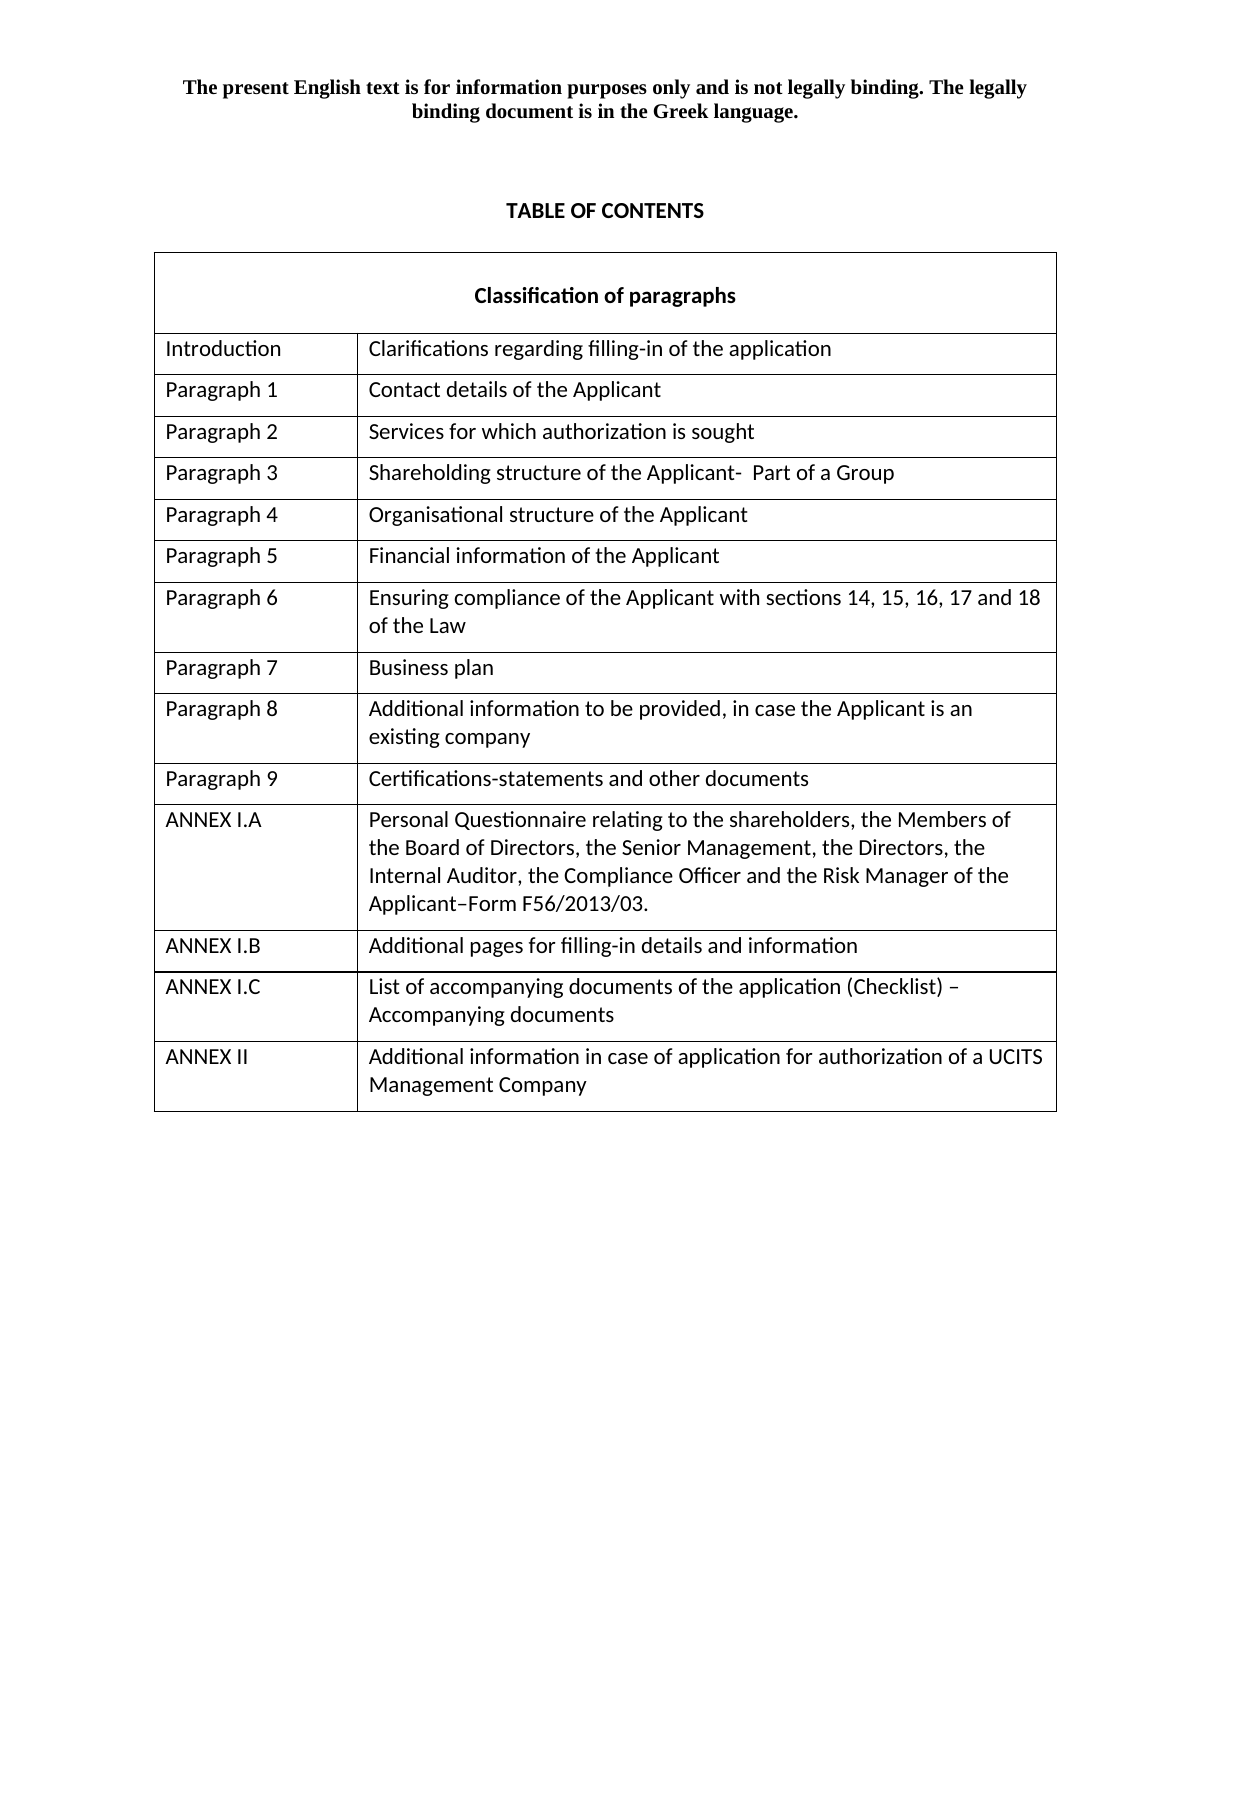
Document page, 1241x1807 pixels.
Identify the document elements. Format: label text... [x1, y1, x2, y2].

table_cell Paragraph 8 [155, 694, 357, 763]
table_cell Paragraph 5 [155, 541, 357, 582]
table_cell Paragraph 4 [155, 500, 357, 540]
table_cell Paragraph 2 [155, 417, 357, 457]
table_cell Shareholding structure of the Applicant- Part of a Group [358, 458, 1056, 499]
table_cell List of accompanying documents of the application (Checklist) – Accompanying documents [358, 973, 1056, 1041]
table_cell Additional information to be provided, in case the Applicant is an existing company [358, 694, 1056, 763]
table_cell ANNEX Ι.C [155, 973, 357, 1041]
table_cell Introduction [155, 334, 357, 374]
table_cell Organisational structure of the Applicant [358, 500, 1056, 540]
table_cell Clarifications regarding filling-in of the application [358, 334, 1056, 374]
table_cell Paragraph 3 [155, 458, 357, 499]
table_cell Ensuring compliance of the Applicant with sections 14, 15, 16, 17 and 18 of the Law [358, 583, 1056, 652]
table_cell Contact details of the Applicant [358, 375, 1056, 416]
table_cell ANNEX Ι.A [155, 805, 357, 930]
table_cell ANNEX Ι.B [155, 931, 357, 971]
table_cell Certifications-statements and other documents [358, 764, 1056, 804]
table_cell Financial information of the Applicant [358, 541, 1056, 582]
table_cell Additional pages for filling-in details and information [358, 931, 1056, 971]
table_header Classification of paragraphs [155, 253, 1056, 333]
table_cell Business plan [358, 653, 1056, 693]
table_cell Paragraph 9 [155, 764, 357, 804]
table_cell Additional information in case of application for authorization of a UCITS Management Company [358, 1042, 1056, 1111]
table_cell ANNEX ΙI [155, 1042, 357, 1111]
table_cell Paragraph 7 [155, 653, 357, 693]
table_cell Personal Questionnaire relating to the shareholders, the Members of the Board of Directors, the Senior Management, the Directors, the Internal Auditor, the Compliance Officer and the Risk Manager of the Applicant–Form F56/2013/03. [358, 805, 1056, 930]
table_cell Services for which authorization is sought [358, 417, 1056, 457]
table_cell Paragraph 1 [155, 375, 357, 416]
table_cell Paragraph 6 [155, 583, 357, 652]
text TABLE OF CONTENTS [165, 196, 1045, 224]
